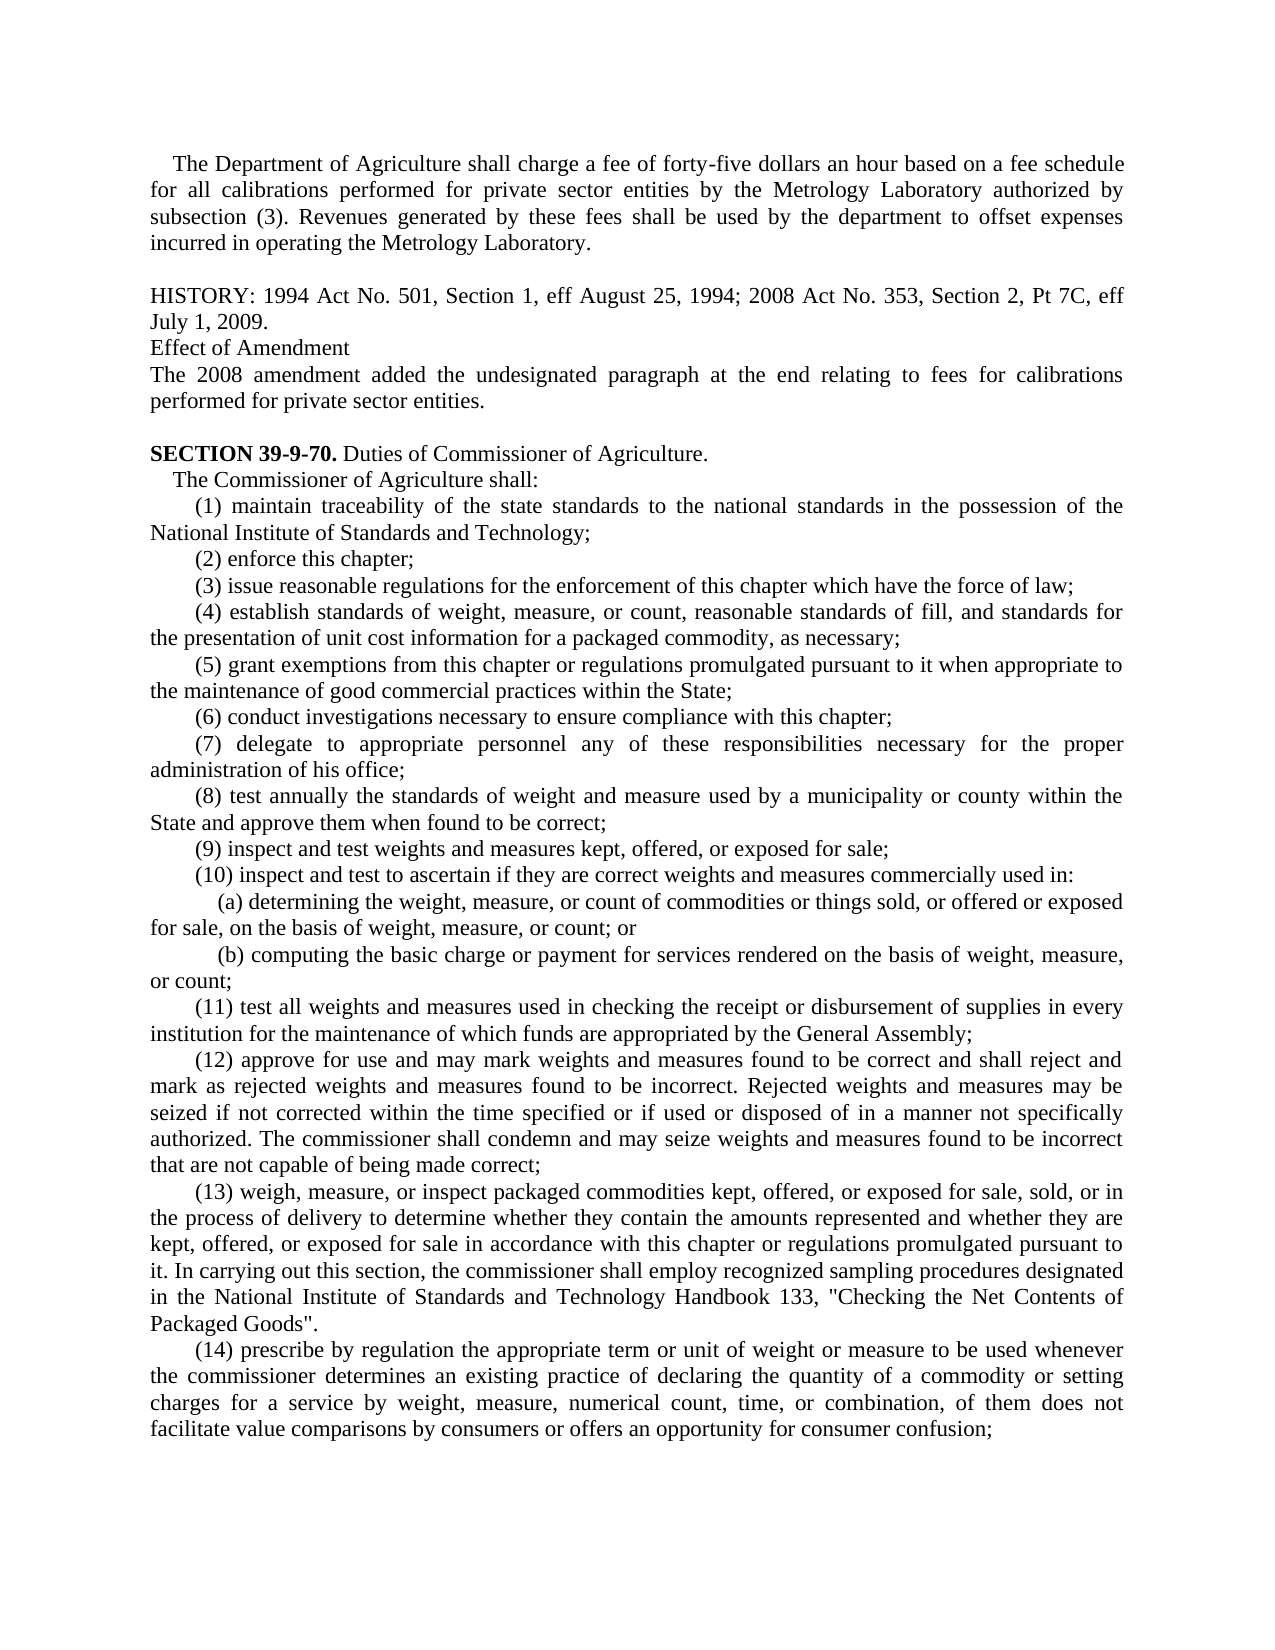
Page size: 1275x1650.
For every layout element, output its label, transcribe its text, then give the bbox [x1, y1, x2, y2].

text The Department of Agriculture shall charge a fee of forty-five dollars an hour based on a fee schedule for all calibrations performed for private sector entities by the Metrology Laboratory authorized by subsection (3). Revenues generated by these fees shall be used by the department to offset expenses incurred in operating the Metrology Laboratory. [150, 150, 1125, 255]
text (14) prescribe by regulation the appropriate term or unit of weight or measure to be used whenever the commissioner determines an existing practice of declaring the quantity of a commodity or setting charges for a service by weight, measure, numerical count, time, or combination, of them does not facilitate value comparisons by consumers or offers an opportunity for consumer confusion; [150, 1336, 1125, 1441]
text (8) test annually the standards of weight and measure used by a municipality or county within the State and approve them when found to be correct; [150, 782, 1125, 835]
text (9) inspect and test weights and measures kept, offered, or exposed for sale; [150, 835, 1125, 862]
text (13) weigh, measure, or inspect packaged commodities kept, offered, or exposed for sale, sold, or in the process of delivery to determine whether they contain the amounts represented and whether they are kept, offered, or exposed for sale in accordance with this chapter or regulations promulgated pursuant to it. In carrying out this section, the commissioner shall employ recognized sampling procedures designated in the National Institute of Standards and Technology Handbook 133, "Checking the Net Contents of Packaged Goods". [150, 1178, 1125, 1336]
text (7) delegate to appropriate personnel any of these responsibilities necessary for the proper administration of his office; [150, 730, 1125, 782]
text HISTORY: 1994 Act No. 501, Section 1, eff August 25, 1994; 2008 Act No. 353, Section 2, Pt 7C, eff July 1, 2009. [150, 282, 1125, 334]
text (6) conduct investigations necessary to ensure compliance with this chapter; [150, 703, 1125, 730]
text Effect of Amendment [150, 334, 1125, 361]
text (1) maintain traceability of the state standards to the national standards in the possession of the National Institute of Standards and Technology; [150, 493, 1125, 545]
text (2) enforce this chapter; [150, 545, 1125, 572]
text The Commissioner of Agriculture shall: [150, 466, 1125, 493]
text The 2008 amendment added the undesignated paragraph at the end relating to fees for calibrations performed for private sector entities. [150, 361, 1125, 413]
text (12) approve for use and may mark weights and measures found to be correct and shall reject and mark as rejected weights and measures found to be incorrect. Rejected weights and measures may be seized if not corrected within the time specified or if used or disposed of in a manner not specifically authorized. The commissioner shall condemn and may seize weights and measures found to be incorrect that are not capable of being made correct; [150, 1046, 1125, 1178]
text (11) test all weights and measures used in checking the receipt or disbursement of supplies in every institution for the maintenance of which funds are appropriated by the General Assembly; [150, 993, 1125, 1046]
text (10) inspect and test to ascertain if they are correct weights and measures commercially used in: [150, 862, 1125, 888]
text (a) determining the weight, measure, or count of commodities or things sold, or offered or exposed for sale, on the basis of weight, measure, or count; or [150, 888, 1125, 941]
text (b) computing the basic charge or payment for services rendered on the basis of weight, measure, or count; [150, 941, 1125, 993]
text (5) grant exemptions from this chapter or regulations promulgated pursuant to it when appropriate to the maintenance of good commercial practices within the State; [150, 651, 1125, 703]
text (4) establish standards of weight, measure, or count, reasonable standards of fill, and standards for the presentation of unit cost information for a packaged commodity, as necessary; [150, 598, 1125, 651]
text (3) issue reasonable regulations for the enforcement of this chapter which have the force of law; [150, 572, 1125, 598]
text SECTION 39-9-70. Duties of Commissioner of Agriculture. [150, 440, 1125, 466]
